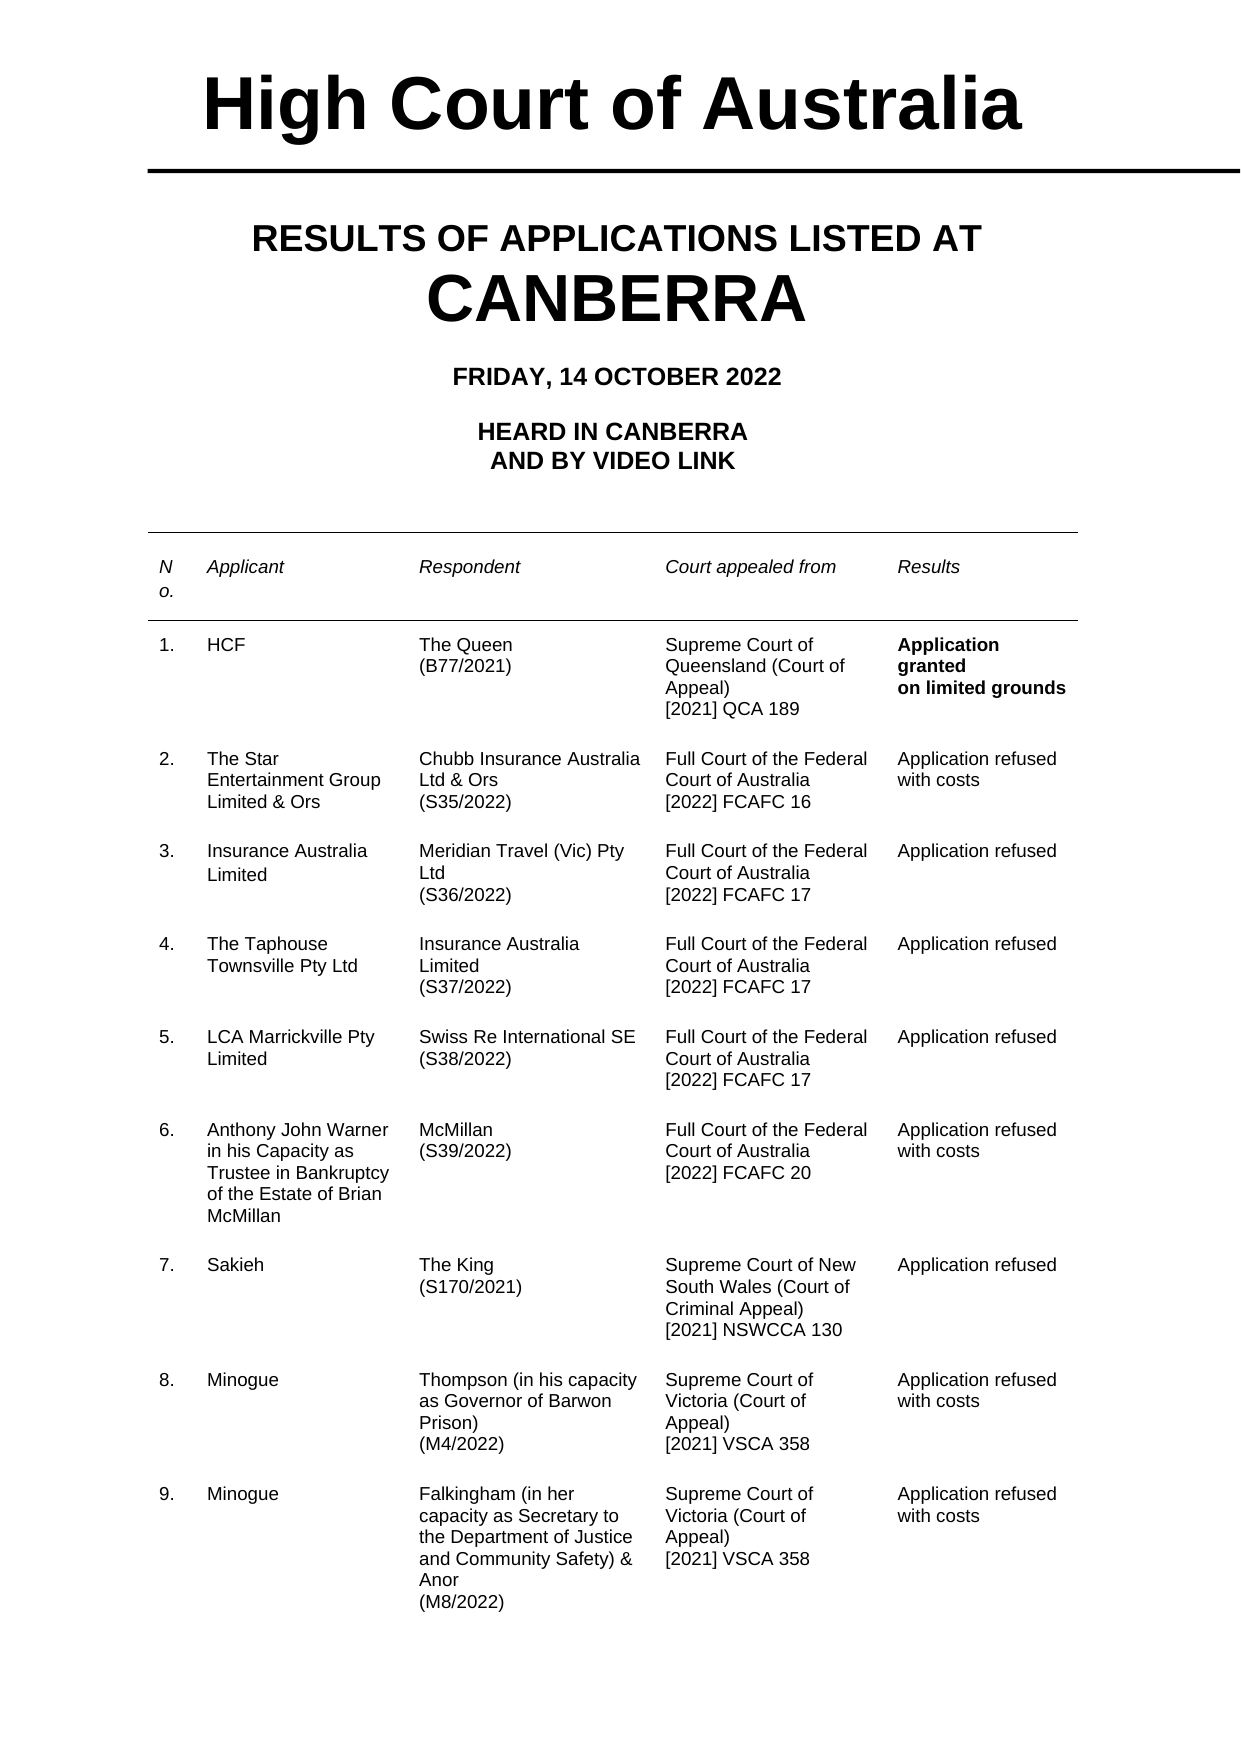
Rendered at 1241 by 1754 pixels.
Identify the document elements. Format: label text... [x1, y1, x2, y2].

table_header Court appealed from [654, 533, 886, 620]
table_cell Application refused with costs [886, 1483, 1078, 1640]
text CANBERRA [223, 259, 1011, 336]
table_cell Minogue [196, 1483, 408, 1640]
subtitle RESULTS OF APPLICATIONS LISTED AT [223, 216, 1011, 259]
table_cell [148, 1369, 196, 1483]
table_cell [148, 840, 196, 933]
table_cell Supreme Court of Victoria (Court of Appeal) [2021] VSCA 358 [654, 1369, 886, 1483]
table_cell Full Court of the Federal Court of Australia [2022] FCAFC 17 [654, 840, 886, 933]
table_cell Supreme Court of New South Wales (Court of Criminal Appeal) [2021] NSWCCA 130 [654, 1254, 886, 1368]
table_cell [148, 1254, 196, 1368]
table_header Respondent [408, 533, 654, 620]
table_cell Application refused [886, 1254, 1078, 1368]
text FRIDAY, 14 OCTOBER 2022 [223, 362, 1011, 391]
table_cell The King (S170/2021) [408, 1254, 654, 1368]
text AND BY VIDEO LINK [148, 446, 1078, 474]
table_cell Full Court of the Federal Court of Australia [2022] FCAFC 20 [654, 1119, 886, 1254]
table_cell Application refused with costs [886, 1119, 1078, 1254]
table_cell Supreme Court of Victoria (Court of Appeal) [2021] VSCA 358 [654, 1483, 886, 1640]
table_cell Insurance Australia Limited (S37/2022) [408, 933, 654, 1026]
text High Court of Australia [148, 59, 1078, 145]
table_cell Full Court of the Federal Court of Australia [2022] FCAFC 16 [654, 748, 886, 840]
table_cell Anthony John Warner in his Capacity as Trustee in Bankruptcy of the Estate of Brian McMillan [196, 1119, 408, 1254]
table_cell [148, 1026, 196, 1118]
table_cell Falkingham (in her capacity as Secretary to the Department of Justice and Community Safety) & Anor (M8/2022) [408, 1483, 654, 1640]
table_cell [148, 1483, 196, 1640]
table_cell Thompson (in his capacity as Governor of Barwon Prison) (M4/2022) [408, 1369, 654, 1483]
table_cell Chubb Insurance Australia Ltd & Ors (S35/2022) [408, 748, 654, 840]
table_cell Application refused [886, 1026, 1078, 1118]
table_cell Minogue [196, 1369, 408, 1483]
table_cell Application refused with costs [886, 748, 1078, 840]
table_cell Insurance Australia Limited [196, 840, 408, 933]
table_cell The Queen (B77/2021) [408, 621, 654, 748]
table_cell Full Court of the Federal Court of Australia [2022] FCAFC 17 [654, 933, 886, 1026]
table_cell [148, 933, 196, 1026]
table_cell Meridian Travel (Vic) Pty Ltd (S36/2022) [408, 840, 654, 933]
table_cell Application refused [886, 840, 1078, 933]
table_cell LCA Marrickville Pty Limited [196, 1026, 408, 1118]
table_cell [148, 1119, 196, 1254]
table_cell Application refused with costs [886, 1369, 1078, 1483]
table_cell McMillan (S39/2022) [408, 1119, 654, 1254]
table_header Applicant [196, 533, 408, 620]
table_cell HCF [196, 621, 408, 748]
table_cell [148, 621, 196, 748]
table_header No. [148, 533, 196, 620]
table_cell Application granted on limited grounds [886, 621, 1078, 748]
table_cell The Taphouse Townsville Pty Ltd [196, 933, 408, 1026]
table_cell Swiss Re International SE (S38/2022) [408, 1026, 654, 1118]
table_cell Sakieh [196, 1254, 408, 1368]
table_cell Supreme Court of Queensland (Court of Appeal) [2021] QCA 189 [654, 621, 886, 748]
table_cell The Star Entertainment Group Limited & Ors [196, 748, 408, 840]
table_cell [148, 748, 196, 840]
table_cell Application refused [886, 933, 1078, 1026]
text HEARD IN CANBERRA [148, 417, 1078, 446]
table_cell Full Court of the Federal Court of Australia [2022] FCAFC 17 [654, 1026, 886, 1118]
table_header Results [886, 533, 1078, 620]
